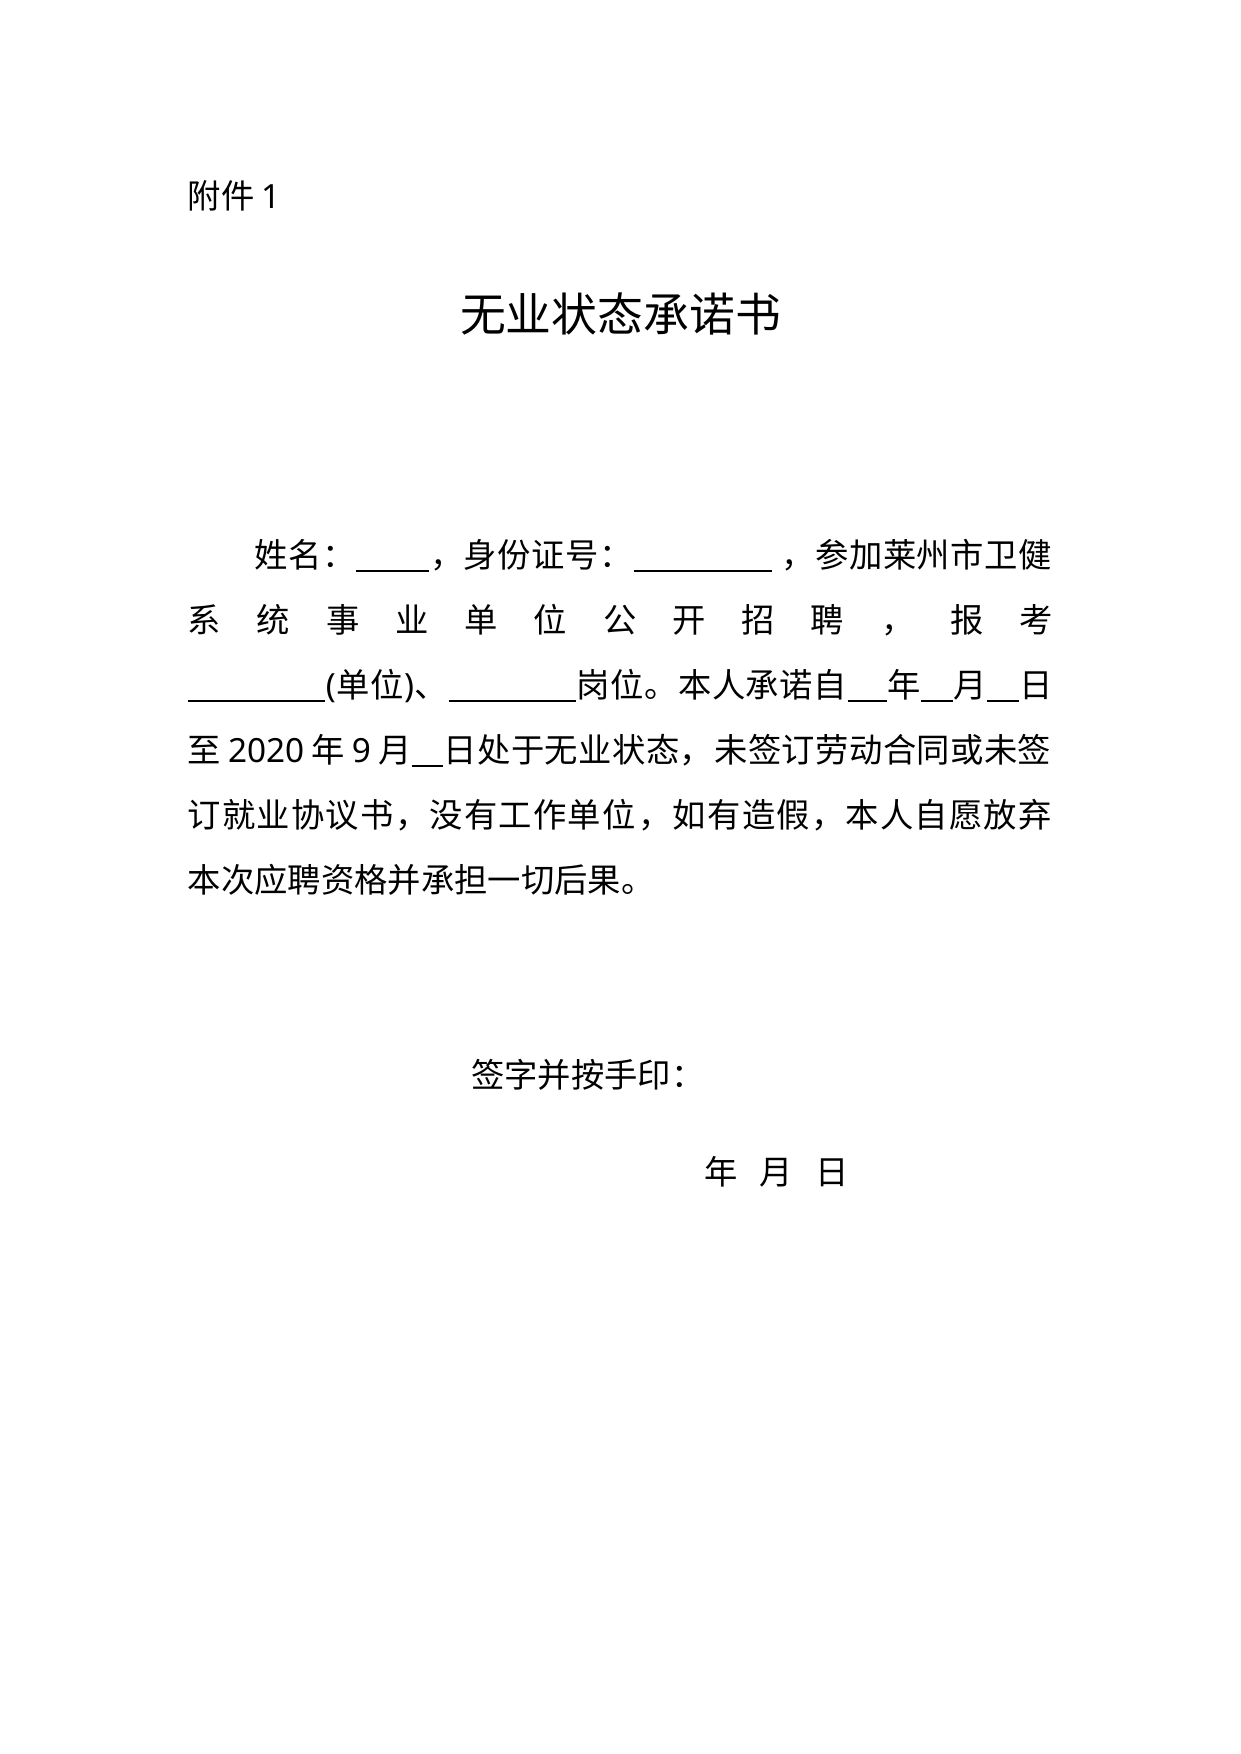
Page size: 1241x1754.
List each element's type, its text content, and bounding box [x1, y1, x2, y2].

text 年 月 日 [187, 1138, 1053, 1203]
text (单位)、 岗位。本人承诺自 年 月 日至2020年9月 日处于无业状态，未签订劳动合同或未签订就业协议书，没有工作单位，如有造假，本人自愿放弃本次应聘资格并承担一切后果。 [187, 650, 1053, 910]
text 签字并按手印： [187, 1040, 1053, 1105]
text 附件1 [187, 162, 1053, 227]
subtitle 无业状态承诺书 [187, 262, 1053, 360]
text 姓名： ，身份证号： ，参加莱州市卫健系统事业单位公开招聘，报考 [187, 520, 1053, 650]
